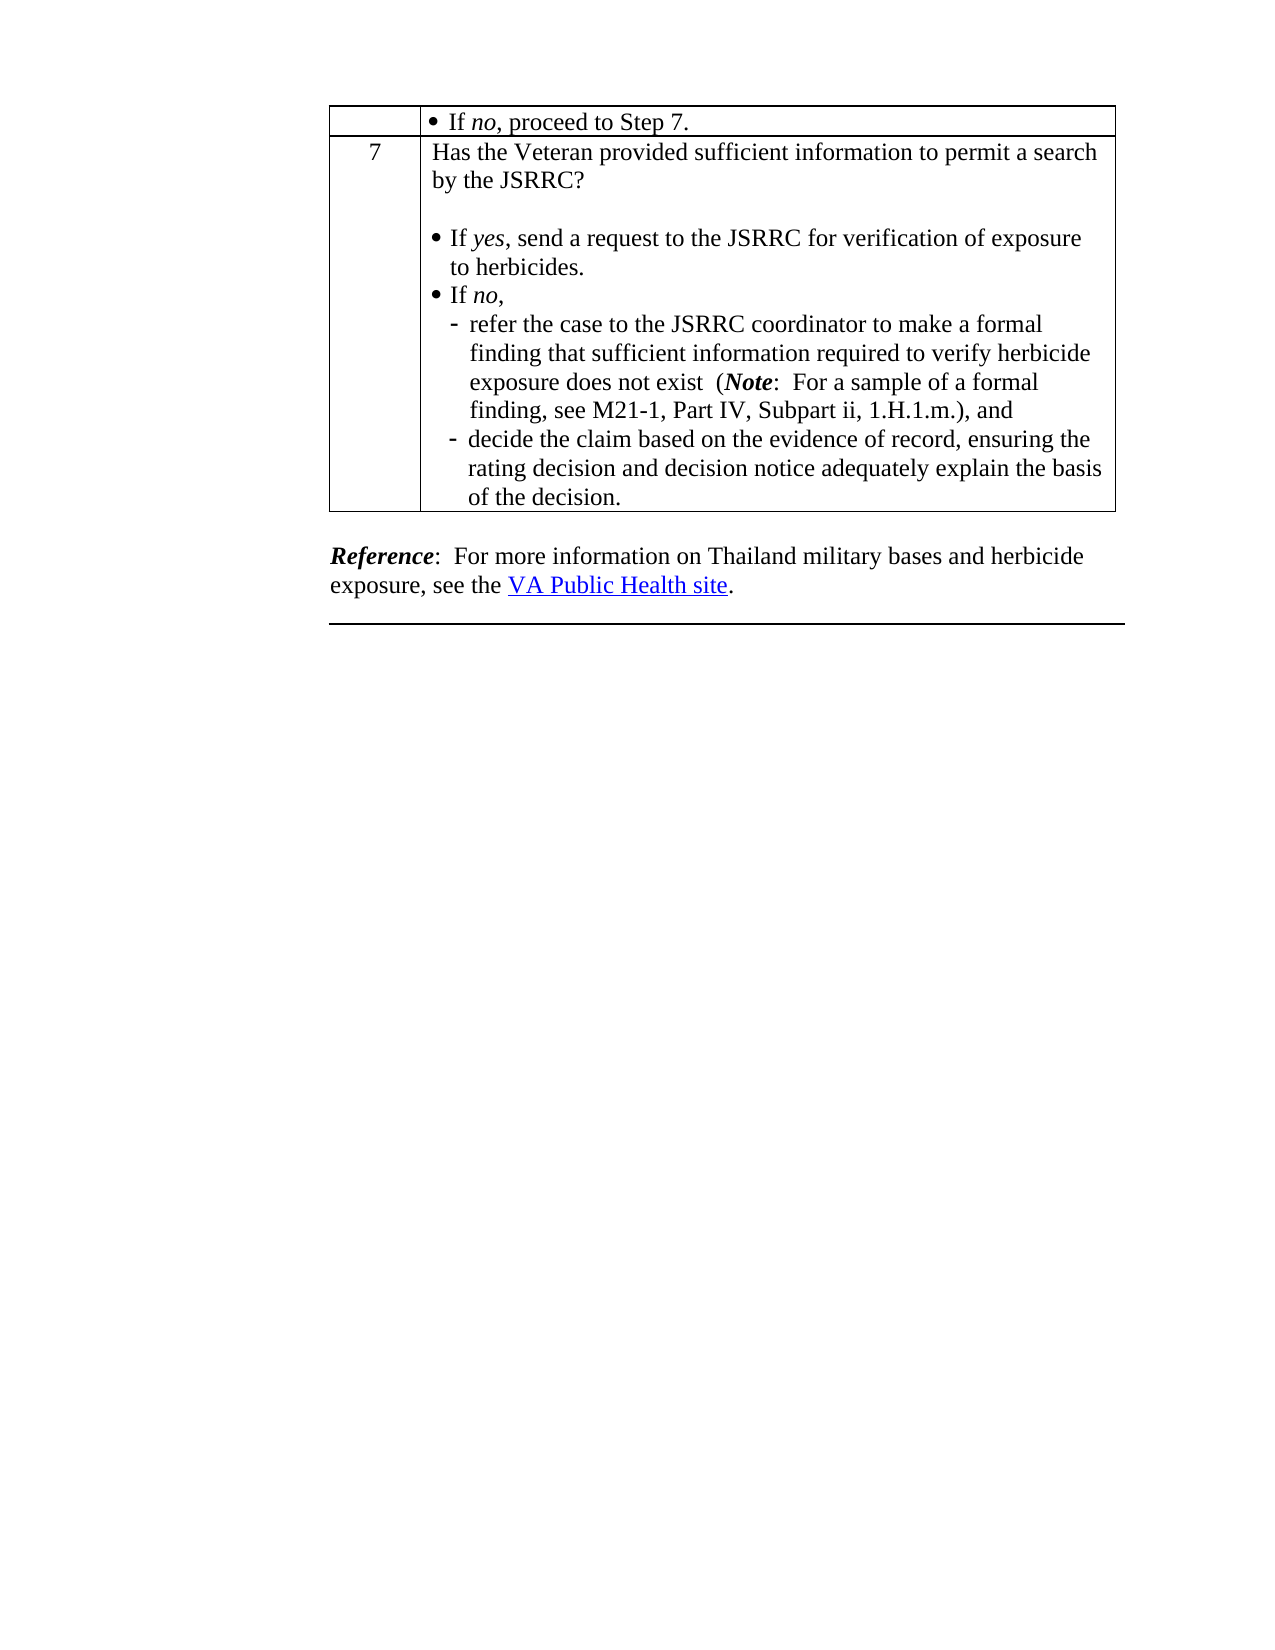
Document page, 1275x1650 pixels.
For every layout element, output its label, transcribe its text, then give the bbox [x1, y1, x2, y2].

table_cell 6 [330, 107, 420, 135]
table_header Reference: For more information on Thailand military bases and herbicide exposure, see the VA Public Health site. [319, 541, 1125, 598]
table_cell 7 [330, 137, 420, 511]
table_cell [421, 107, 1115, 135]
table_cell Has the Veteran provided sufficient information to permit a search by the JSRRC? If yes, send a request to the JSRRC for verification of exposure to herbicides. If no, refer the case to the JSRRC coordinator to make a formal finding that sufficient information required to verify herbicide exposure does not exist (Note: For a sample of a formal finding, see M21-1, Part IV, Subpart ii, 1.H.1.m.), and decide the claim based on the evidence of record, ensuring the rating decision and decision notice adequately explain the basis of the decision. [421, 137, 1115, 511]
